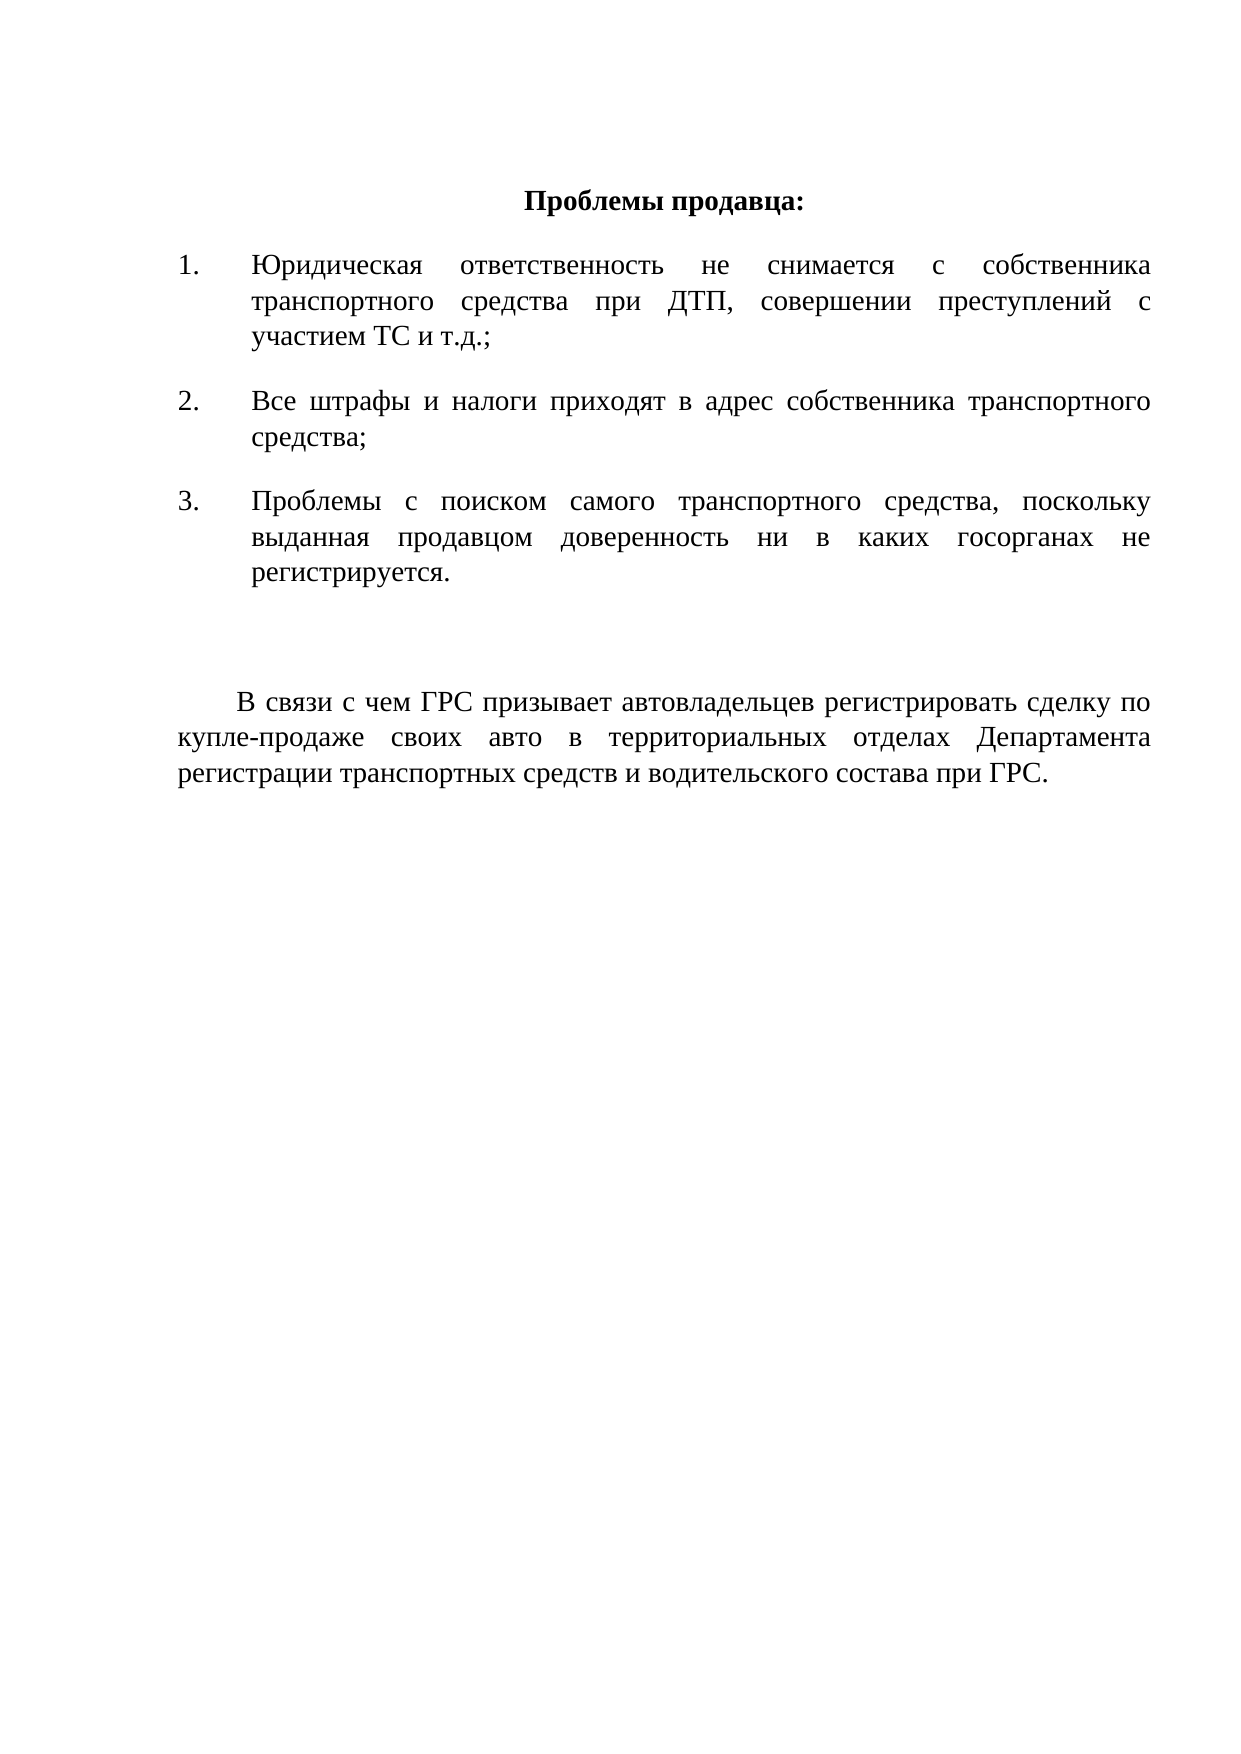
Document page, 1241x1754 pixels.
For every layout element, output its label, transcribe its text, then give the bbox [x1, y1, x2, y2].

list Все штрафы и налоги приходят в адрес собственника транспортного средства; [178, 383, 1152, 452]
text Проблемы продавца: [177, 183, 1152, 216]
text В связи с чем ГРС призывает автовладельцев регистрировать сделку по купле-продаже своих авто в территориальных отделах Департамента регистрации транспортных средств и водительского состава при ГРС. [177, 684, 1152, 788]
list Проблемы с поиском самого транспортного средства, поскольку выданная продавцом доверенность ни в каких госорганах не регистрируется. [178, 483, 1152, 588]
list Юридическая ответственность не снимается с собственника транспортного средства при ДТП, совершении преступлений с участием ТС и т.д.; [178, 247, 1152, 352]
